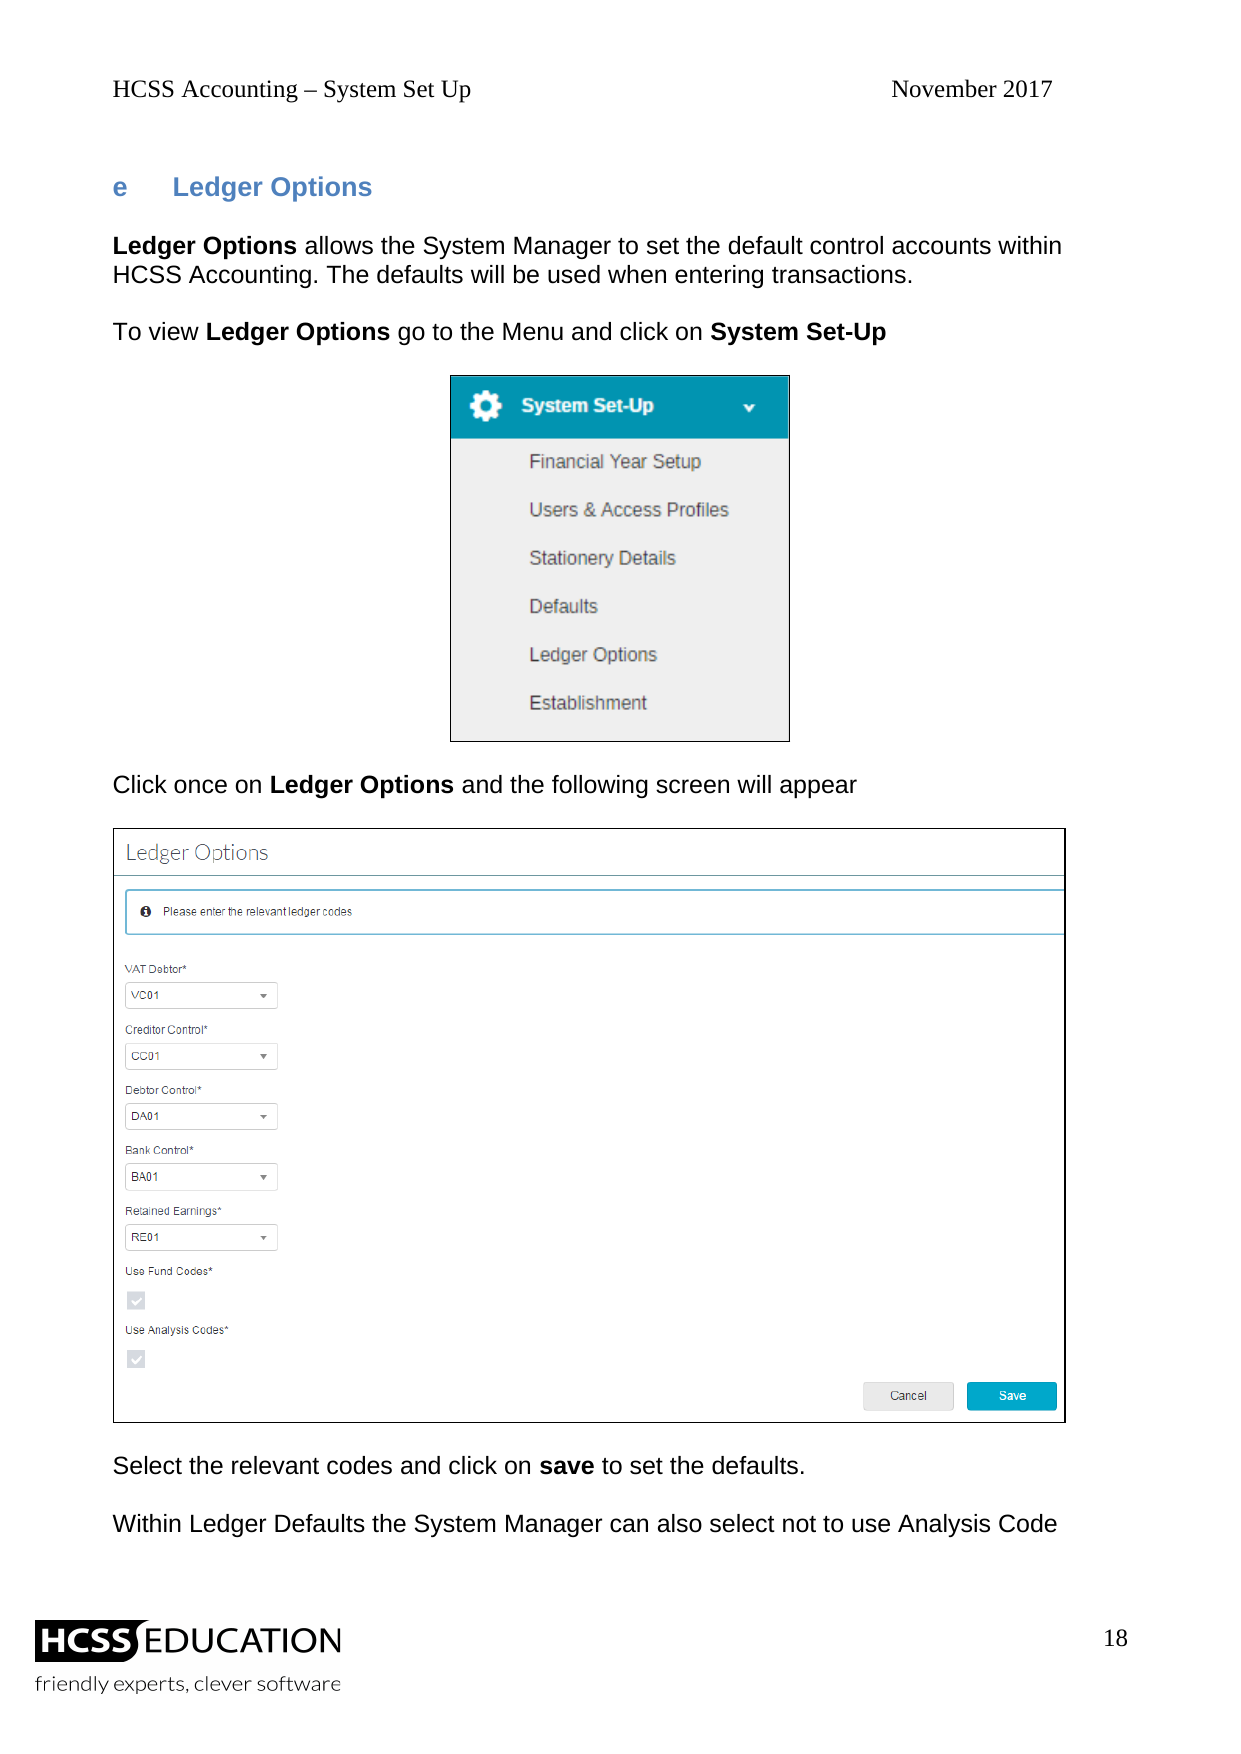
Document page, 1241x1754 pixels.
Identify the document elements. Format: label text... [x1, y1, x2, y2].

picture [114, 829, 1064, 1422]
subtitle Ledger Options [112, 171, 1128, 202]
text Within Ledger Defaults the System Manager can also select not to use Analysis Code [112, 1509, 1128, 1538]
picture [35, 1620, 341, 1694]
text To view Ledger Options go to the Menu and click on System Set-Up [112, 317, 1128, 346]
picture [451, 376, 789, 741]
text Select the relevant codes and click on save to set the defaults. [112, 1451, 1128, 1480]
text Click once on Ledger Options and the following screen will appear [112, 771, 1128, 799]
text Ledger Options allows the System Manager to set the default control accounts within HCSS Accounting. The defaults will be used when entering transactions. [112, 231, 1128, 288]
